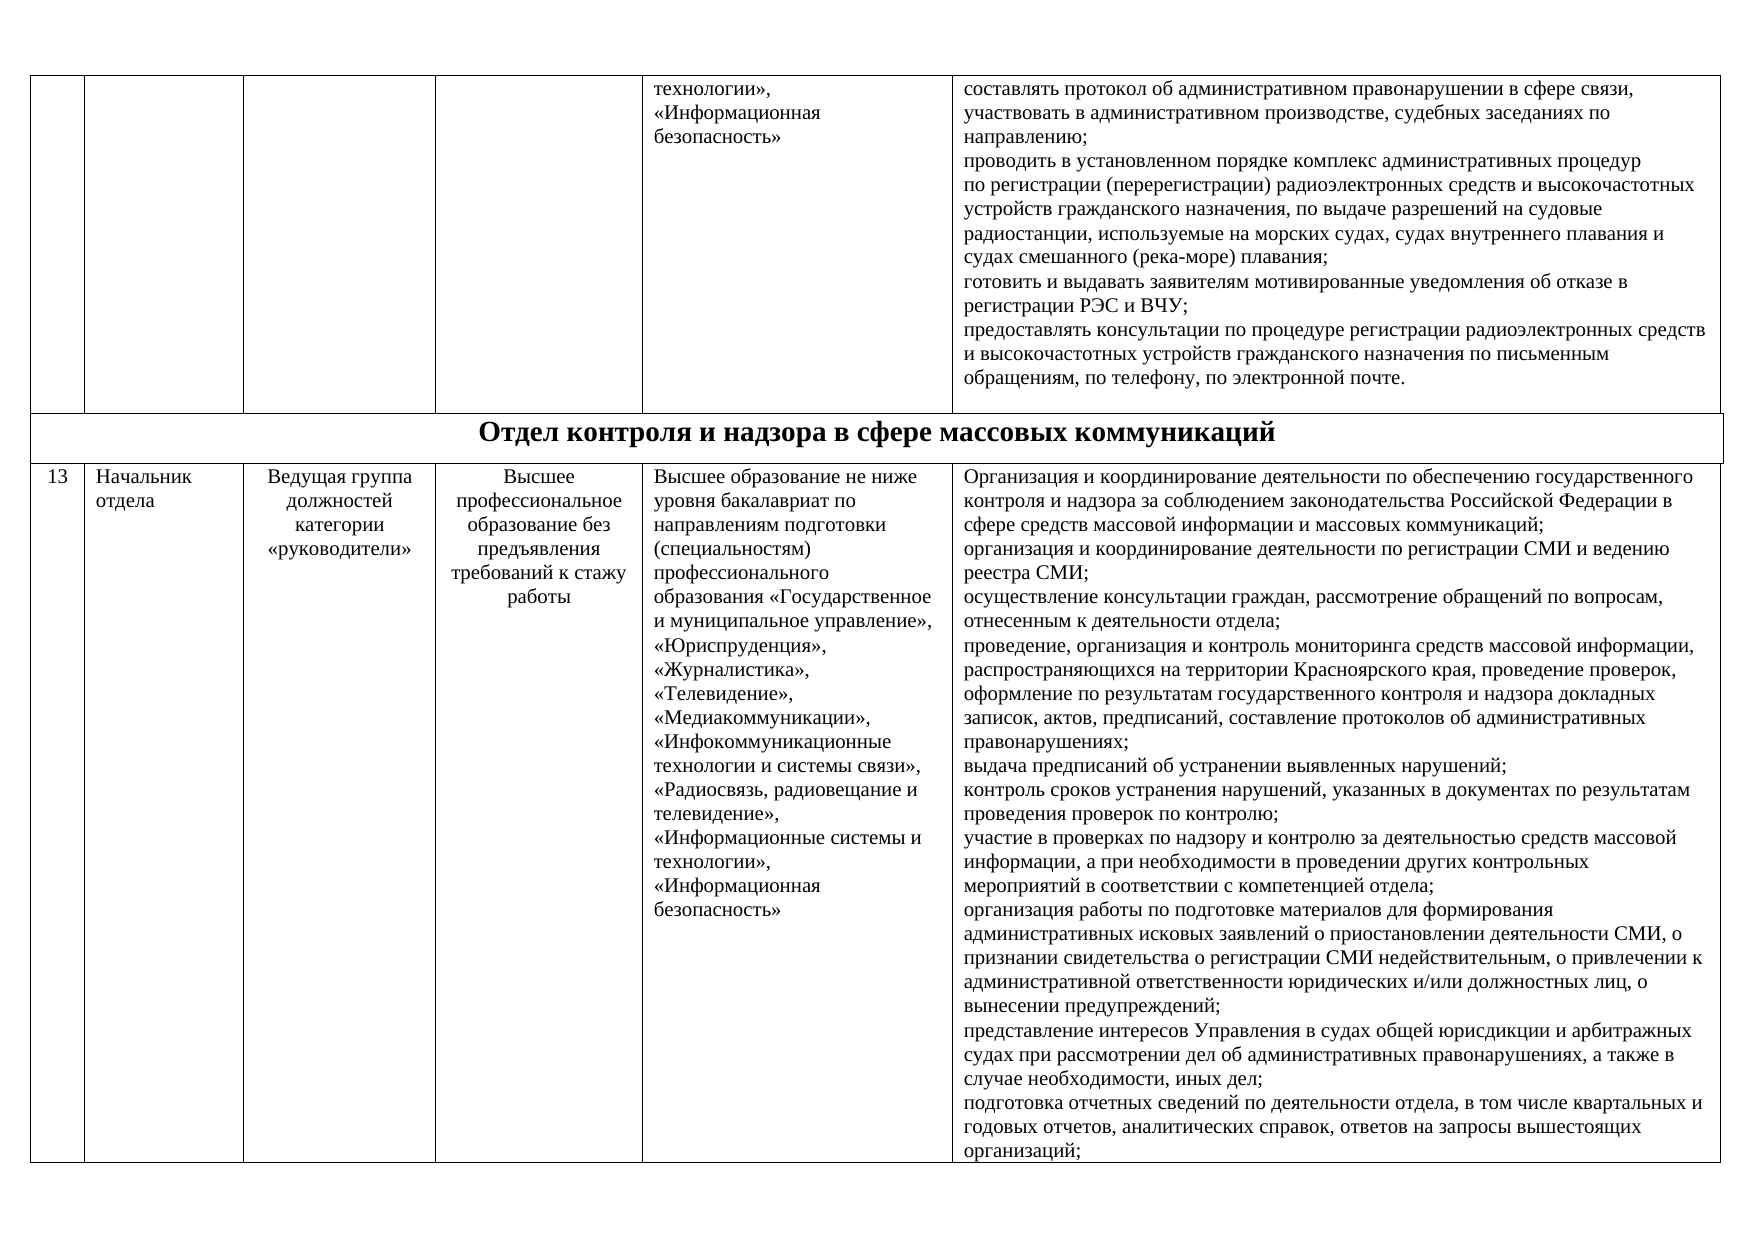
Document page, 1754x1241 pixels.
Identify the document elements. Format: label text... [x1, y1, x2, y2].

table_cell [244, 464, 435, 1162]
table_cell 12 [31, 76, 84, 413]
table_cell Начальник отдела [85, 464, 243, 1162]
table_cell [244, 76, 435, 413]
table_cell 13 [31, 464, 84, 1162]
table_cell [643, 464, 952, 1162]
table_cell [953, 76, 1720, 413]
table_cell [436, 76, 642, 413]
table_cell Отдел контроля и надзора в сфере массовых коммуникаций [31, 414, 1723, 463]
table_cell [643, 76, 952, 413]
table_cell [436, 464, 642, 1162]
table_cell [85, 76, 243, 413]
